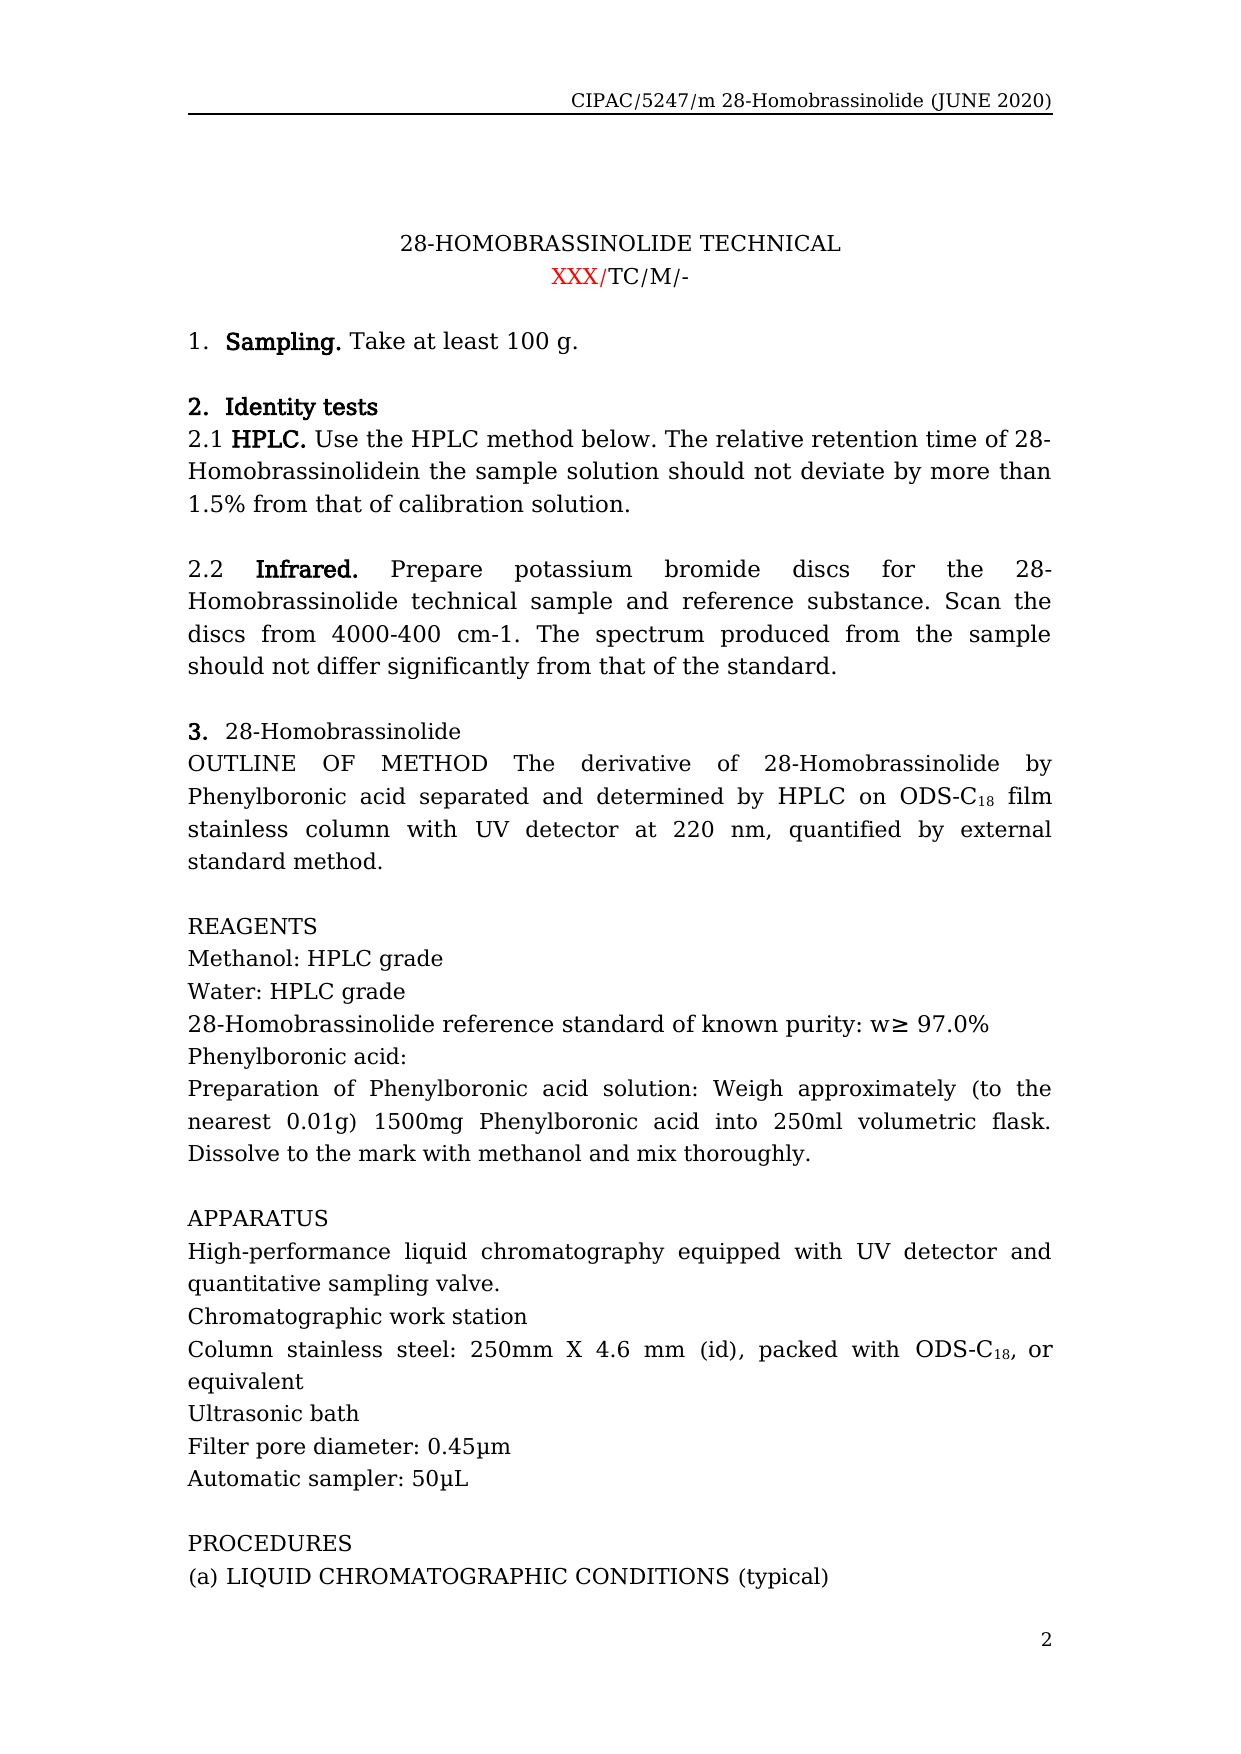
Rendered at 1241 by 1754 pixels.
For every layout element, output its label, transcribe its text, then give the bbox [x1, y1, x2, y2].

text 2.1 HPLC. Use the HPLC method below. The relative retention time of 28-Homobrassinolidein the sample solution should not deviate by more than 1.5% from that of calibration solution. [187, 422, 1053, 519]
list Identity tests [187, 389, 1053, 422]
text 2.2 Infrared. Prepare potassium bromide discs for the 28-Homobrassinolide technical sample and reference substance. Scan the discs from 4000-400 cm-1. The spectrum produced from the sample should not differ significantly from that of the standard. [187, 552, 1053, 682]
text Water: HPLC grade [187, 974, 1053, 1007]
text Filter pore diameter: 0.45µm [187, 1429, 1053, 1462]
text Phenylboronic acid: [187, 1039, 1053, 1072]
text High-performance liquid chromatography equipped with UV detector and quantitative sampling valve. [187, 1234, 1053, 1299]
text 28-Homobrassinolide TECHNICAL [187, 227, 1053, 259]
text Preparation of Phenylboronic acid solution: Weigh approximately (to the nearest 0.01g) 1500mg Phenylboronic acid into 250ml volumetric flask. Dissolve to the mark with methanol and mix thoroughly. [187, 1072, 1053, 1169]
list Sampling. Take at least 100 g. [187, 324, 1053, 357]
text Column stainless steel: 250mm X 4.6 mm (id), packed with ODS-C18, or equivalent [187, 1332, 1053, 1397]
text Ultrasonic bath [187, 1397, 1053, 1429]
text Chromatographic work station [187, 1299, 1053, 1332]
text (a) LIQUID CHROMATOGRAPHIC CONDITIONS (typical) [187, 1559, 1053, 1592]
text Automatic sampler: 50µL [187, 1462, 1053, 1494]
text 28-Homobrassinolide reference standard of known purity: w≥ 97.0% [187, 1007, 1053, 1039]
text XXX/TC/M/- [187, 259, 1053, 292]
list 28-Homobrassinolide [187, 714, 1053, 747]
text REAGENTS [187, 909, 1053, 942]
text PROCEDURES [187, 1527, 1053, 1559]
text APPARATUS [187, 1202, 1053, 1234]
text OUTLINE OF METHOD The derivative of 28-Homobrassinolide by Phenylboronic acid separated and determined by HPLC on ODS-C18 film stainless column with UV detector at 220 nm, quantified by external standard method. [187, 747, 1053, 877]
text Methanol: HPLC grade [187, 942, 1053, 974]
